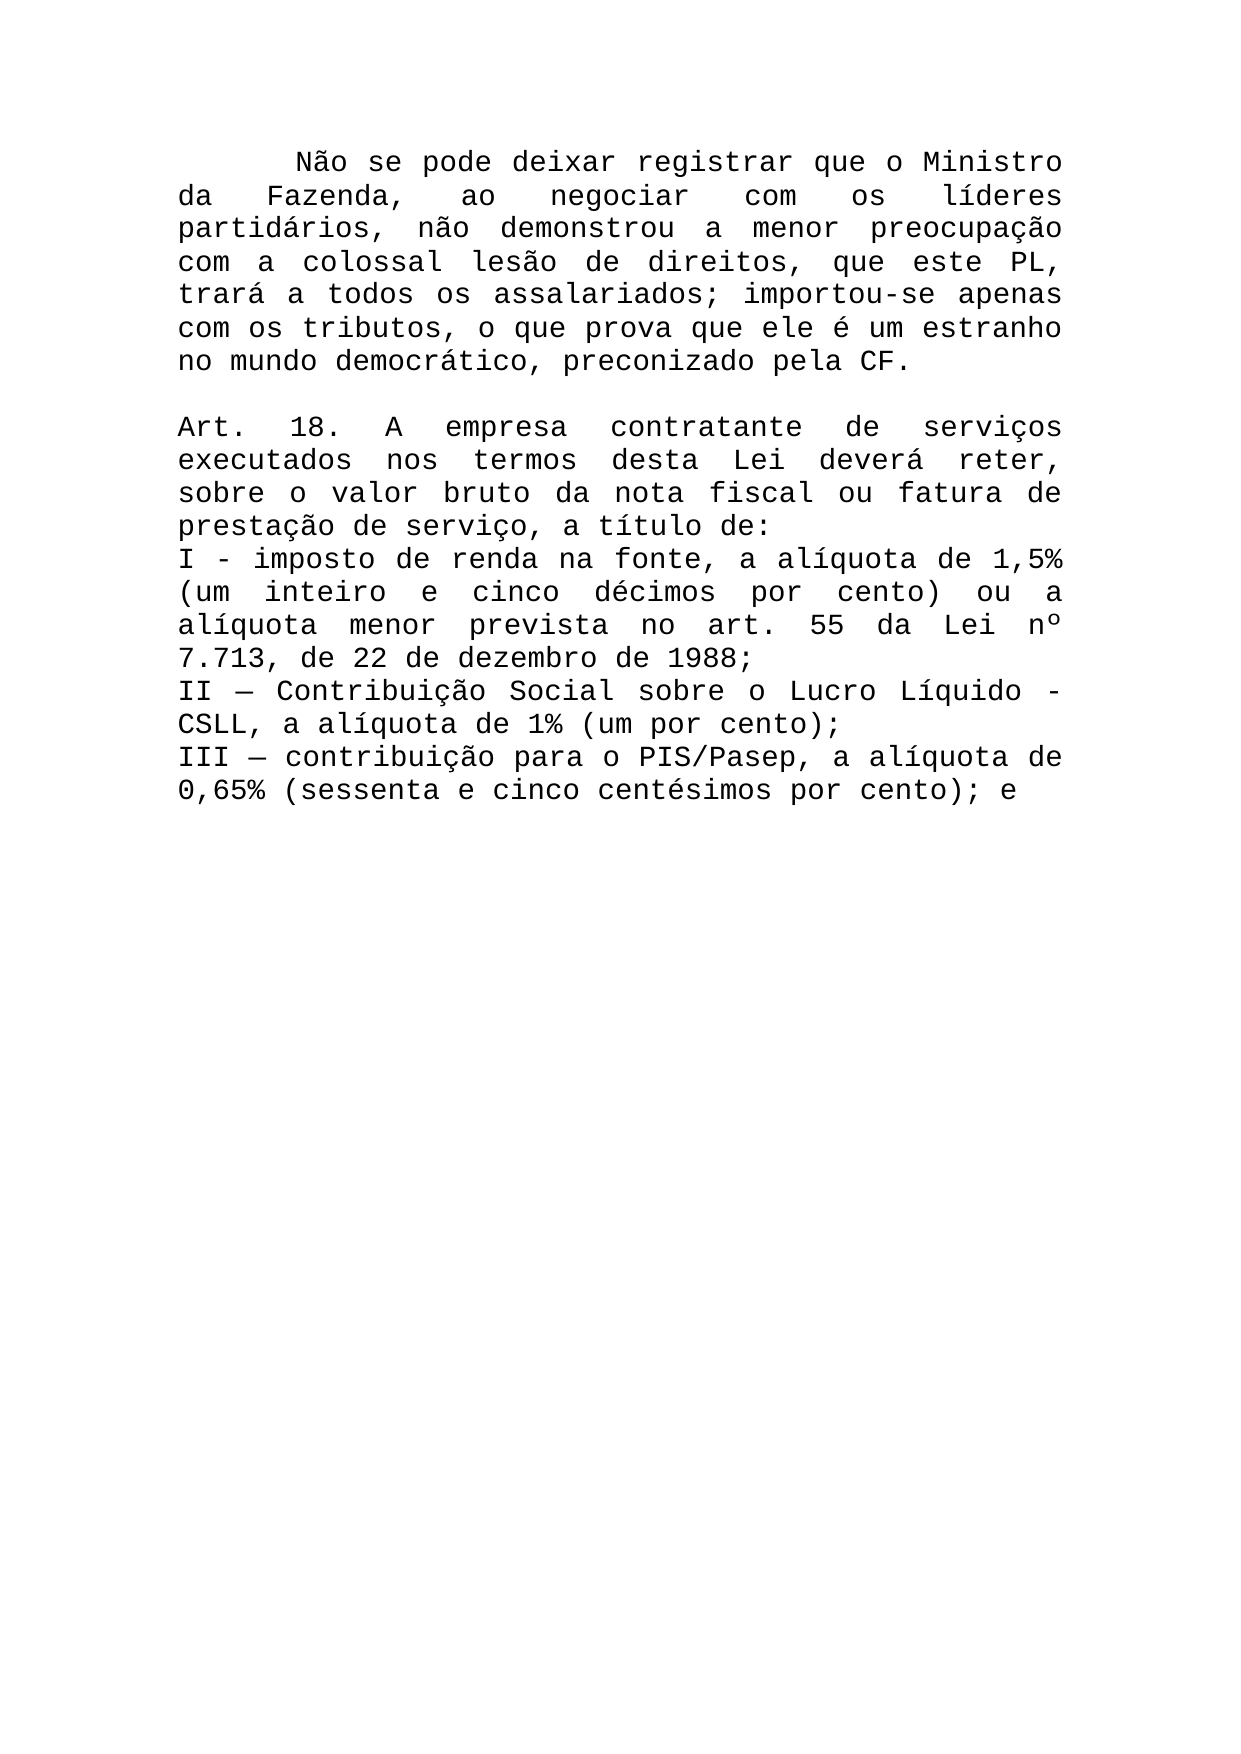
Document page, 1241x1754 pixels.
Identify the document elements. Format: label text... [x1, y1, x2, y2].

text Não se pode deixar registrar que o Ministro da Fazenda, ao negociar com os líderes partidários, não demonstrou a menor preocupação com a colossal lesão de direitos, que este PL, trará a todos os assalariados; importou-se apenas com os tributos, o que prova que ele é um estranho no mundo democrático, preconizado pela CF. [177, 148, 1063, 379]
text II — Contribuição Social sobre o Lucro Líquido - CSLL, a alíquota de 1% (um por cento); [177, 676, 1063, 742]
text Art. 18. A empresa contratante de serviços executados nos termos desta Lei deverá reter, sobre o valor bruto da nota fiscal ou fatura de prestação de serviço, a título de: [177, 412, 1063, 544]
text I - imposto de renda na fonte, a alíquota de 1,5% (um inteiro e cinco décimos por cento) ou a alíquota menor prevista no art. 55 da Lei nº 7.713, de 22 de dezembro de 1988; [177, 544, 1063, 676]
text III — contribuição para o PIS/Pasep, a alíquota de 0,65% (sessenta e cinco centésimos por cento); e [177, 742, 1063, 808]
